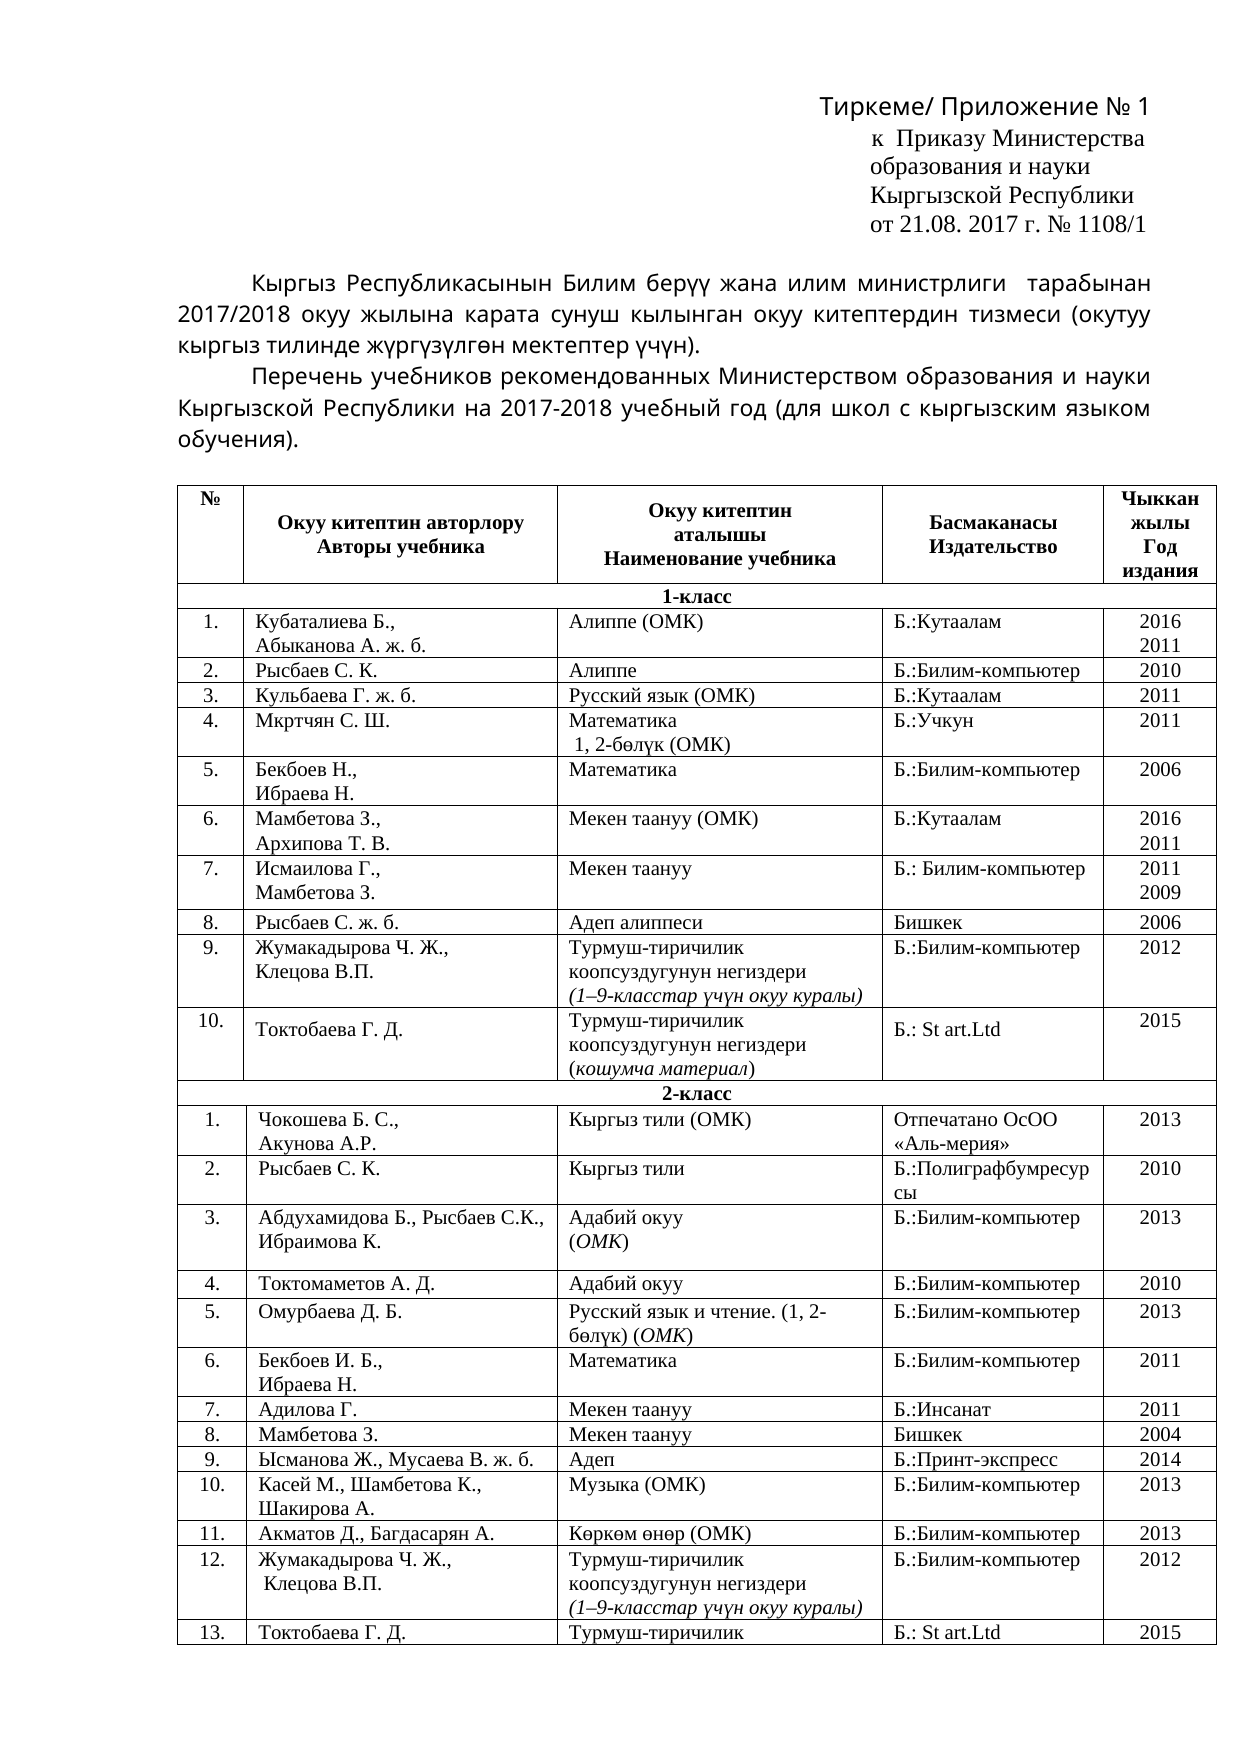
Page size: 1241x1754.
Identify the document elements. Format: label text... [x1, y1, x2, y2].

table_cell Музыка (ОМК) [558, 1472, 882, 1520]
table_cell 1. [178, 609, 243, 657]
table_header Басмаканасы Издательство [883, 486, 1103, 582]
table_cell Бишкек [883, 1422, 1103, 1446]
table_cell Абдухамидова Б., Рысбаев С.К., Ибраимова К. [247, 1205, 557, 1270]
table_cell 3. [178, 1205, 246, 1270]
table_cell Турмуш-тиричилик коопсуздугунун негиздери (1–9-класстар үчүн окуу куралы) [558, 1546, 882, 1619]
table_cell 2006 [1104, 910, 1216, 934]
text к Приказу Министерства [177, 123, 1152, 151]
table_cell Б.:Полиграфбумресурсы [883, 1156, 1103, 1204]
table_cell 9. [178, 935, 243, 1007]
table_cell Бекбоев Н., Ибраева Н. [244, 757, 557, 805]
table_cell Касей М., Шамбетова К., Шакирова А. [247, 1472, 557, 1520]
table_cell Акматов Д., Багдасарян А. [247, 1521, 557, 1545]
table_cell 9. [178, 1447, 246, 1471]
table_header Окуу китептин авторлору Авторы учебника [244, 486, 557, 582]
table_cell Рысбаев С. ж. б. [244, 910, 557, 934]
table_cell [558, 1620, 882, 1644]
table_cell Б.:Билим-компьютер [883, 1348, 1103, 1396]
table_cell Б.: Билим-компьютер [883, 856, 1103, 909]
table_header Окуу китептин аталышы Наименование учебника [558, 486, 882, 582]
table_cell Бишкек [883, 910, 1103, 934]
table_cell 10. [178, 1472, 246, 1520]
table_cell 2013 [1104, 1521, 1216, 1545]
table_cell 2004 [1104, 1422, 1216, 1446]
table_cell Жумакадырова Ч. Ж., Клецова В.П. [247, 1546, 557, 1619]
table_cell Адабий окуу (ОМК) [558, 1205, 882, 1270]
table_cell 2013 [1104, 1472, 1216, 1520]
table_cell 2015 [1104, 1620, 1216, 1644]
table_cell Мамбетова З., Архипова Т. В. [244, 806, 557, 854]
table_cell Адеп алиппеси [558, 910, 882, 934]
table_cell Мкртчян С. Ш. [244, 708, 557, 756]
table_cell Мекен таануу (ОМК) [558, 806, 882, 854]
table_header № [178, 486, 243, 582]
table_cell 10. [178, 1008, 243, 1080]
table_cell Б.:Билим-компьютер [883, 1521, 1103, 1545]
table_cell 2016 2011 [1104, 609, 1216, 657]
table_cell 5. [178, 1299, 246, 1347]
table_cell Кыргыз тили [558, 1156, 882, 1204]
table_cell Токтомаметов А. Д. [247, 1271, 557, 1297]
table_cell 3. [178, 683, 243, 707]
text Тиркеме/ Приложение № 1 [177, 89, 1152, 123]
table_cell 4. [178, 708, 243, 756]
table_cell 2006 [1104, 757, 1216, 805]
table_cell Б.:Кутаалам [883, 683, 1103, 707]
text образования и науки [177, 151, 1152, 180]
table_cell Математика 1, 2-бөлүк (ОМК) [558, 708, 882, 756]
table_cell 7. [178, 856, 243, 909]
table_cell 2011 [1104, 683, 1216, 707]
table_cell 2014 [1104, 1447, 1216, 1471]
table_cell Б.:Билим-компьютер [883, 757, 1103, 805]
table_cell 8. [178, 1422, 246, 1446]
table_cell Б.:Кутаалам [883, 609, 1103, 657]
table_cell Русский язык (ОМК) [558, 683, 882, 707]
table_cell Б.: St art.Ltd [883, 1620, 1103, 1644]
table_cell 2010 [1104, 1156, 1216, 1204]
table_cell Математика [558, 1348, 882, 1396]
text Кыргызской Республики [177, 180, 1152, 209]
table_cell Кыргыз тили (ОМК) [558, 1106, 882, 1154]
table_cell Адеп [558, 1447, 882, 1471]
table_cell Кульбаева Г. ж. б. [244, 683, 557, 707]
table_cell 2015 [1104, 1008, 1216, 1080]
table_cell 2010 [1104, 658, 1216, 682]
table_cell Б.:Билим-компьютер [883, 935, 1103, 1007]
table_cell 6. [178, 806, 243, 854]
table_cell Ысманова Ж., Мусаева В. ж. б. [247, 1447, 557, 1471]
table_cell Омурбаева Д. Б. [247, 1299, 557, 1347]
table_cell Мекен таануу [558, 1397, 882, 1421]
table_cell 1. [178, 1106, 246, 1154]
table_cell 2011 2009 [1104, 856, 1216, 909]
table_cell Б.:Билим-компьютер [883, 1205, 1103, 1270]
table_cell Мекен таануу [558, 1422, 882, 1446]
table_cell Кубаталиева Б., Абыканова А. ж. б. [244, 609, 557, 657]
table_cell Мамбетова З. [247, 1422, 557, 1446]
table_cell 7. [178, 1397, 246, 1421]
table_cell 13. [178, 1620, 246, 1644]
table_cell Токтобаева Г. Д. [247, 1620, 557, 1644]
table_cell 2016 2011 [1104, 806, 1216, 854]
table_cell 2012 [1104, 1546, 1216, 1619]
table_cell Исмаилова Г., Мамбетова З. [244, 856, 557, 909]
table_cell Б.: St art.Ltd [883, 1008, 1103, 1080]
table_cell Бекбоев И. Б., Ибраева Н. [247, 1348, 557, 1396]
table_cell Русский язык и чтение. (1, 2-бөлүк) (ОМК) [558, 1299, 882, 1347]
table_cell 2-класс [178, 1081, 1216, 1105]
table_cell Турмуш-тиричилик коопсуздугунун негиздери (1–9-класстар үчүн окуу куралы) [558, 935, 882, 1007]
table_cell Адабий окуу [558, 1271, 882, 1297]
table_cell 2. [178, 1156, 246, 1204]
table_cell Математика [558, 757, 882, 805]
table_cell 2011 [1104, 1397, 1216, 1421]
table_cell Токтобаева Г. Д. [244, 1008, 557, 1080]
table_cell Жумакадырова Ч. Ж., Клецова В.П. [244, 935, 557, 1007]
table_cell Б.:Билим-компьютер [883, 658, 1103, 682]
table_cell 2012 [1104, 935, 1216, 1007]
table_cell 1-класс [178, 584, 1216, 608]
table_cell 2011 [1104, 708, 1216, 756]
table_cell Рысбаев С. К. [247, 1156, 557, 1204]
table_cell Б.:Кутаалам [883, 806, 1103, 854]
text от 21.08. 2017 г. № 1108/1 [177, 209, 1152, 238]
text Перечень учебников рекомендованных Министерством образования и науки Кыргызской Республики на 2017-2018 учебный год (для школ с кыргызским языком обучения). [177, 360, 1152, 454]
table_cell Б.:Билим-компьютер [883, 1299, 1103, 1347]
table_cell Б.:Учкун [883, 708, 1103, 756]
table_cell 2. [178, 658, 243, 682]
table_cell Алиппе (ОМК) [558, 609, 882, 657]
table_cell 4. [178, 1271, 246, 1297]
table_header Чыккан жылы Год издания [1104, 486, 1216, 582]
table_cell 8. [178, 910, 243, 934]
table_cell 5. [178, 757, 243, 805]
table_cell 2013 [1104, 1205, 1216, 1270]
table_cell Б.:Билим-компьютер [883, 1271, 1103, 1297]
table_cell 6. [178, 1348, 246, 1396]
table_cell Б.:Инсанат [883, 1397, 1103, 1421]
text Кыргыз Республикасынын Билим берүү жана илим министрлиги тарабынан 2017/2018 окуу жылына карата сунуш кылынган окуу китептердин тизмеси (окутуу кыргыз тилинде жүргүзүлгөн мектептер үчүн). [177, 266, 1152, 360]
table_cell Көркөм өнөр (ОМК) [558, 1521, 882, 1545]
table_cell Чокошева Б. С., Акунова А.Р. [247, 1106, 557, 1154]
table_cell Мекен таануу [558, 856, 882, 909]
table_cell 12. [178, 1546, 246, 1619]
table_cell 11. [178, 1521, 246, 1545]
table_cell Б.:Билим-компьютер [883, 1472, 1103, 1520]
table_cell Рысбаев С. К. [244, 658, 557, 682]
table_cell 2011 [1104, 1348, 1216, 1396]
table_cell 2013 [1104, 1299, 1216, 1347]
table_cell 2013 [1104, 1106, 1216, 1154]
table_cell Отпечатано ОсОО «Аль-мерия» [883, 1106, 1103, 1154]
table_cell Б.:Принт-экспресс [883, 1447, 1103, 1471]
table_cell Адилова Г. [247, 1397, 557, 1421]
table_cell Турмуш-тиричилик коопсуздугунун негиздери (кошумча материал) [558, 1008, 882, 1080]
table_cell 2010 [1104, 1271, 1216, 1297]
table_cell Алиппе [558, 658, 882, 682]
table_cell Б.:Билим-компьютер [883, 1546, 1103, 1619]
